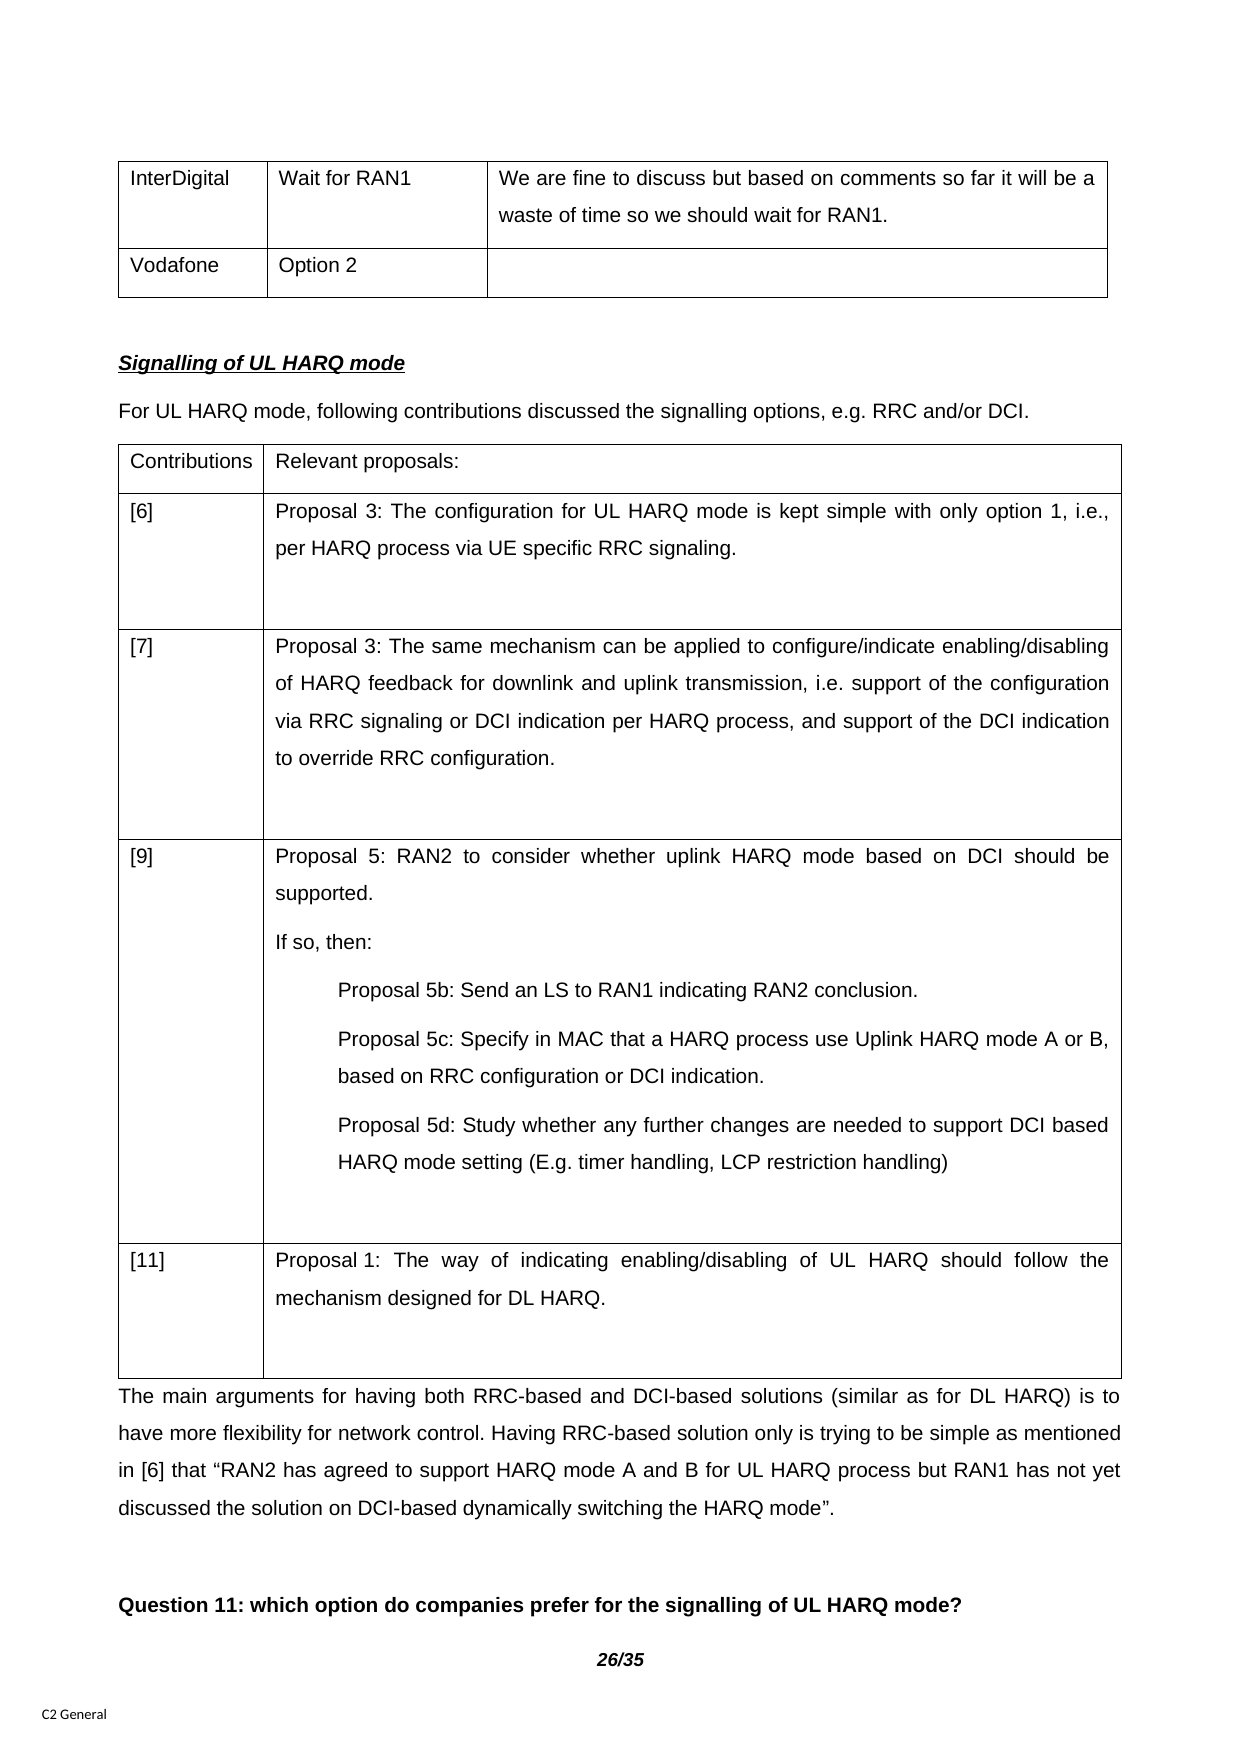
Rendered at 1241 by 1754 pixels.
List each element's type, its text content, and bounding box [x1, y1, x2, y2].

table_cell [9] [119, 840, 263, 1243]
table_cell InterDigital [119, 162, 267, 247]
table_cell [488, 249, 1107, 297]
table_cell Proposal 1: The way of indicating enabling/disabling of UL HARQ should follow the mechanism designed for DL HARQ. [264, 1244, 1121, 1378]
text Question 11: which option do companies prefer for the signalling of UL HARQ mode? [118, 1588, 1122, 1621]
table_header Relevant proposals: [264, 445, 1121, 493]
table_cell Proposal 3: The configuration for UL HARQ mode is kept simple with only option 1, i.e., per HARQ process via UE specific RRC signaling. [264, 494, 1121, 629]
table_header Contributions [119, 445, 263, 493]
table_cell Vodafone [119, 249, 267, 297]
table_cell Option 2 [268, 249, 487, 297]
text Signalling of UL HARQ mode [118, 347, 1122, 379]
table_cell [7] [119, 630, 263, 839]
table_cell Proposal 5: RAN2 to consider whether uplink HARQ mode based on DCI should be supported. If so, then: Proposal 5b: Send an LS to RAN1 indicating RAN2 conclusion. Proposal 5c: Specify in MAC that a HARQ process use Uplink HARQ mode A or B, based on RRC configuration or DCI indication. Proposal 5d: Study whether any further changes are needed to support DCI based HARQ mode setting (E.g. timer handling, LCP restriction handling) [264, 840, 1121, 1243]
table_cell We are fine to discuss but based on comments so far it will be a waste of time so we should wait for RAN1. [488, 162, 1107, 247]
table_cell [11] [119, 1244, 263, 1378]
text The main arguments for having both RRC-based and DCI-based solutions (similar as for DL HARQ) is to have more flexibility for network control. Having RRC-based solution only is trying to be simple as mentioned in [6] that “RAN2 has agreed to support HARQ mode A and B for UL HARQ process but RAN1 has not yet discussed the solution on DCI-based dynamically switching the HARQ mode”. [118, 1379, 1122, 1524]
table_cell Proposal 3: The same mechanism can be applied to configure/indicate enabling/disabling of HARQ feedback for downlink and uplink transmission, i.e. support of the configuration via RRC signaling or DCI indication per HARQ process, and support of the DCI indication to override RRC configuration. [264, 630, 1121, 839]
text For UL HARQ mode, following contributions discussed the signalling options, e.g. RRC and/or DCI. [118, 395, 1122, 428]
table_cell [6] [119, 494, 263, 629]
table_cell Wait for RAN1 [268, 162, 487, 247]
